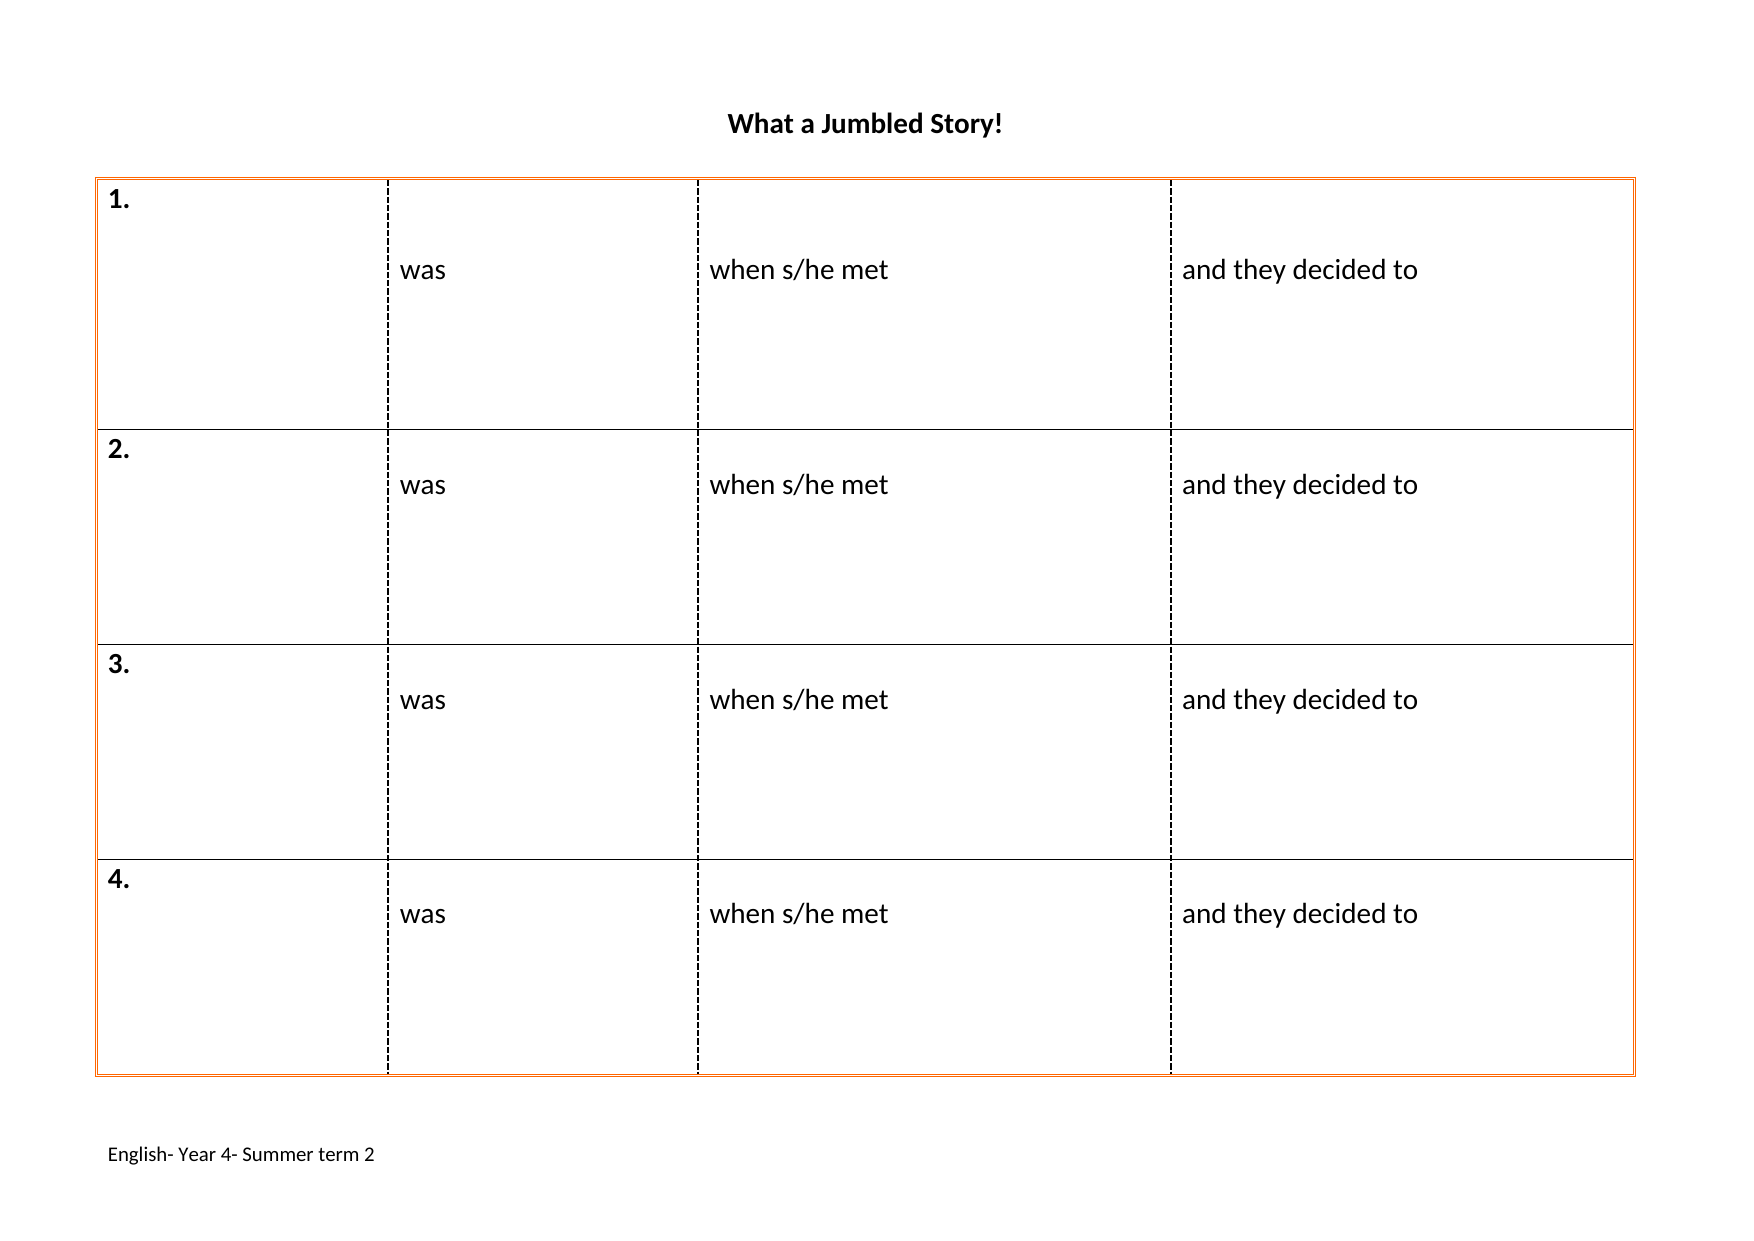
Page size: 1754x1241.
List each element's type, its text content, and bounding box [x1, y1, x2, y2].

table_cell and they decided to [1171, 430, 1633, 644]
table_cell 3. [98, 645, 388, 859]
table_header 1. [98, 180, 388, 429]
table_cell when s/he met [698, 430, 1171, 644]
table_cell when s/he met [698, 860, 1171, 1074]
table_header when s/he met [698, 180, 1171, 429]
table_cell and they decided to [1171, 645, 1633, 859]
table_header was [388, 180, 698, 429]
table_cell 4. [98, 860, 388, 1074]
table_cell was [388, 645, 698, 859]
table_cell and they decided to [1171, 860, 1633, 1074]
table_header and they decided to [1171, 180, 1633, 429]
table_cell when s/he met [698, 645, 1171, 859]
table_cell was [388, 860, 698, 1074]
text What a Jumbled Story! [108, 106, 1623, 141]
table_cell 2. [98, 430, 388, 644]
table_cell was [388, 430, 698, 644]
